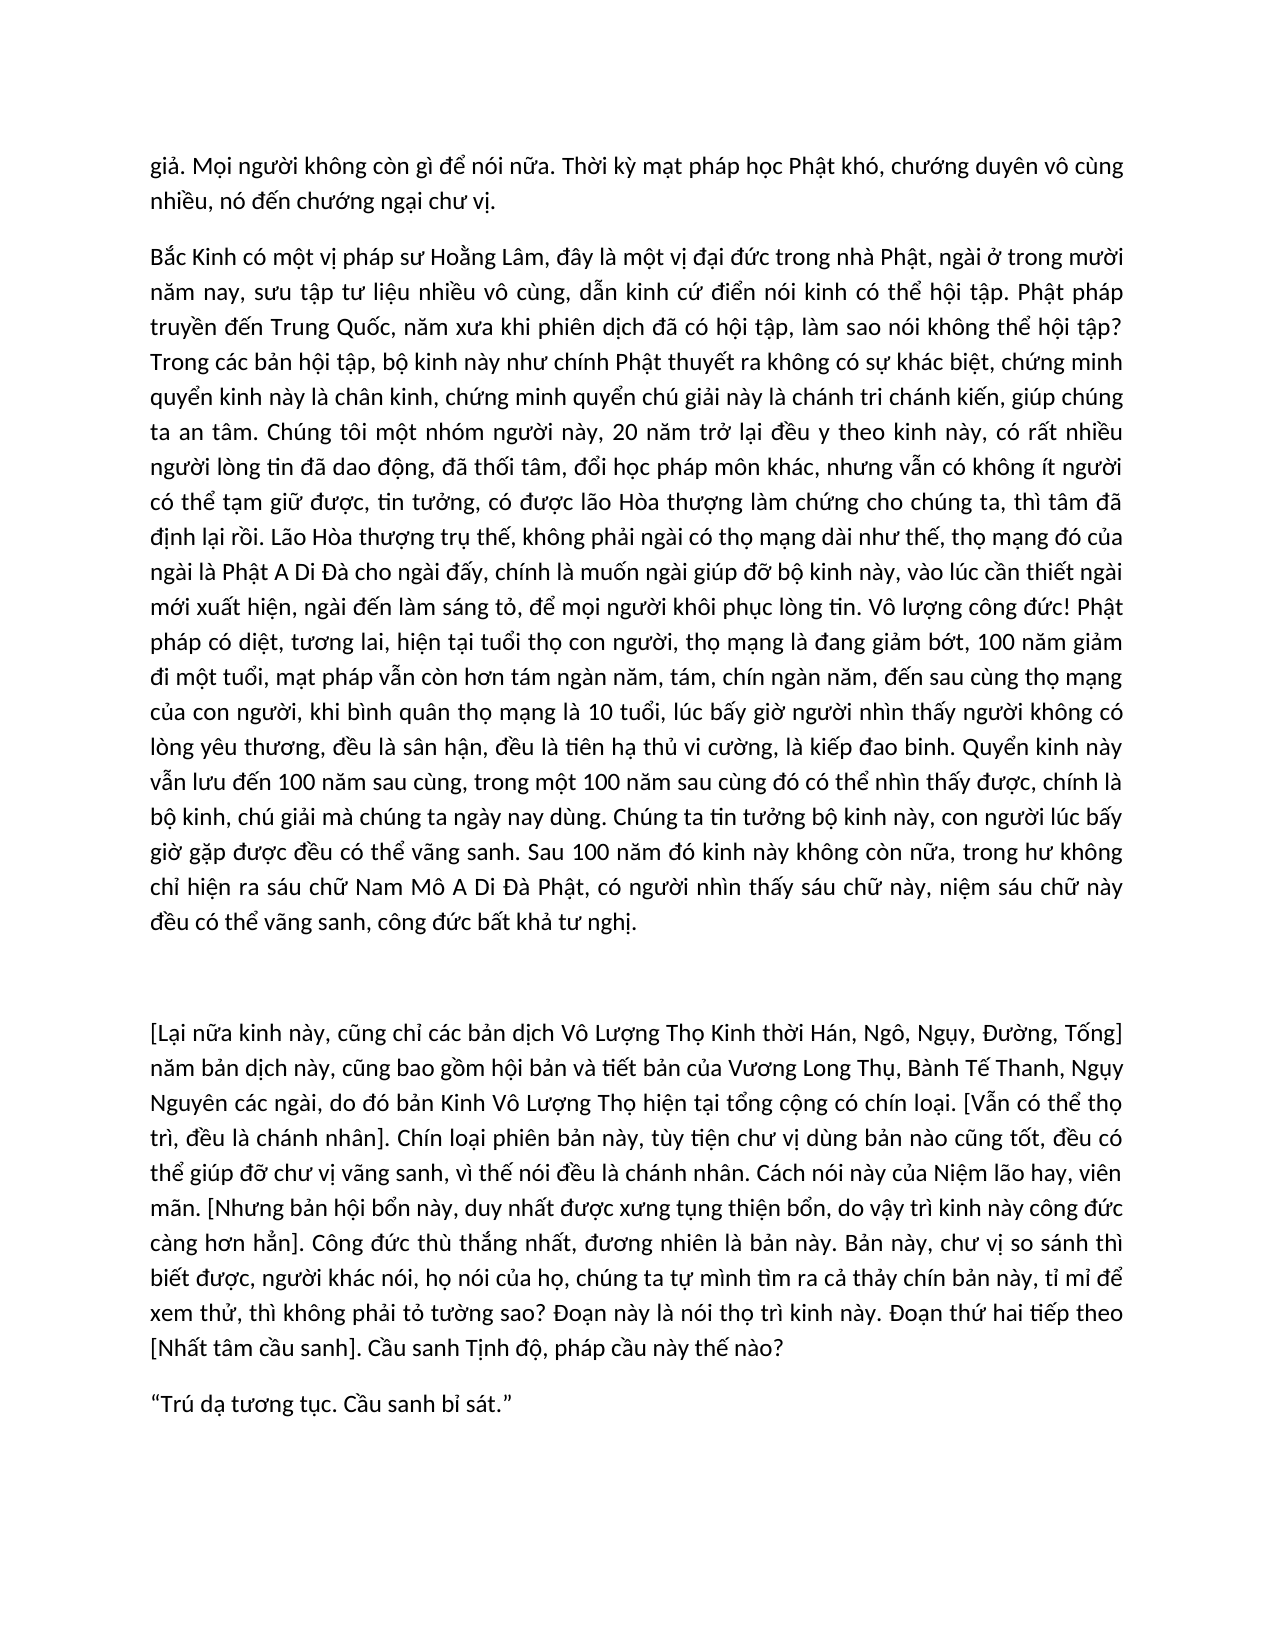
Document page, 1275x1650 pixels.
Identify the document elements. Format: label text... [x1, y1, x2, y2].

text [150, 150, 1125, 216]
text “Trú dạ tương tục. Cầu sanh bỉ sát.” [150, 1388, 1125, 1419]
text [Lại nữa kinh này, cũng chỉ các bản dịch Vô Lượng Thọ Kinh thời Hán, Ngô, Ngụy, Đường, Tống] năm bản dịch này, cũng bao gồm hội bản và tiết bản của Vương Long Thụ, Bành Tế Thanh, Ngụy Nguyên các ngài, do đó bản Kinh Vô Lượng Thọ hiện tại tổng cộng có chín loại. [Vẫn có thể thọ trì, đều là chánh nhân]. Chín loại phiên bản này, tùy tiện chư vị dùng bản nào cũng tốt, đều có thể giúp đỡ chư vị vãng sanh, vì thế nói đều là chánh nhân. Cách nói này của Niệm lão hay, viên mãn. [Nhưng bản hội bổn này, duy nhất được xưng tụng thiện bổn, do vậy trì kinh này công đức càng hơn hẳn]. Công đức thù thắng nhất, đương nhiên là bản này. Bản này, chư vị so sánh thì biết được, người khác nói, họ nói của họ, chúng ta tự mình tìm ra cả thảy chín bản này, tỉ mỉ để xem thử, thì không phải tỏ tường sao? Đoạn này là nói thọ trì kinh này. Đoạn thứ hai tiếp theo [Nhất tâm cầu sanh]. Cầu sanh Tịnh độ, pháp cầu này thế nào? [150, 1017, 1125, 1363]
text Bắc Kinh có một vị pháp sư Hoằng Lâm, đây là một vị đại đức trong nhà Phật, ngài ở trong mười năm nay, sưu tập tư liệu nhiều vô cùng, dẫn kinh cứ điển nói kinh có thể hội tập. Phật pháp truyền đến Trung Quốc, năm xưa khi phiên dịch đã có hội tập, làm sao nói không thể hội tập? Trong các bản hội tập, bộ kinh này như chính Phật thuyết ra không có sự khác biệt, chứng minh quyển kinh này là chân kinh, chứng minh quyển chú giải này là chánh tri chánh kiến, giúp chúng ta an tâm. Chúng tôi một nhóm người này, 20 năm trở lại đều y theo kinh này, có rất nhiều người lòng tin đã dao động, đã thối tâm, đổi học pháp môn khác, nhưng vẫn có không ít người có thể tạm giữ được, tin tưởng, có được lão Hòa thượng làm chứng cho chúng ta, thì tâm đã định lại rồi. Lão Hòa thượng trụ thế, không phải ngài có thọ mạng dài như thế, thọ mạng đó của ngài là Phật A Di Đà cho ngài đấy, chính là muốn ngài giúp đỡ bộ kinh này, vào lúc cần thiết ngài mới xuất hiện, ngài đến làm sáng tỏ, để mọi người khôi phục lòng tin. Vô lượng công đức! Phật pháp có diệt, tương lai, hiện tại tuổi thọ con người, thọ mạng là đang giảm bớt, 100 năm giảm đi một tuổi, mạt pháp vẫn còn hơn tám ngàn năm, tám, chín ngàn năm, đến sau cùng thọ mạng của con người, khi bình quân thọ mạng là 10 tuổi, lúc bấy giờ người nhìn thấy người không có lòng yêu thương, đều là sân hận, đều là tiên hạ thủ vi cường, là kiếp đao binh. Quyển kinh này vẫn lưu đến 100 năm sau cùng, trong một 100 năm sau cùng đó có thể nhìn thấy được, chính là bộ kinh, chú giải mà chúng ta ngày nay dùng. Chúng ta tin tưởng bộ kinh này, con người lúc bấy giờ gặp được đều có thể vãng sanh. Sau 100 năm đó kinh này không còn nữa, trong hư không chỉ hiện ra sáu chữ Nam Mô A Di Đà Phật, có người nhìn thấy sáu chữ này, niệm sáu chữ này đều có thể vãng sanh, công đức bất khả tư nghị. [150, 241, 1125, 936]
